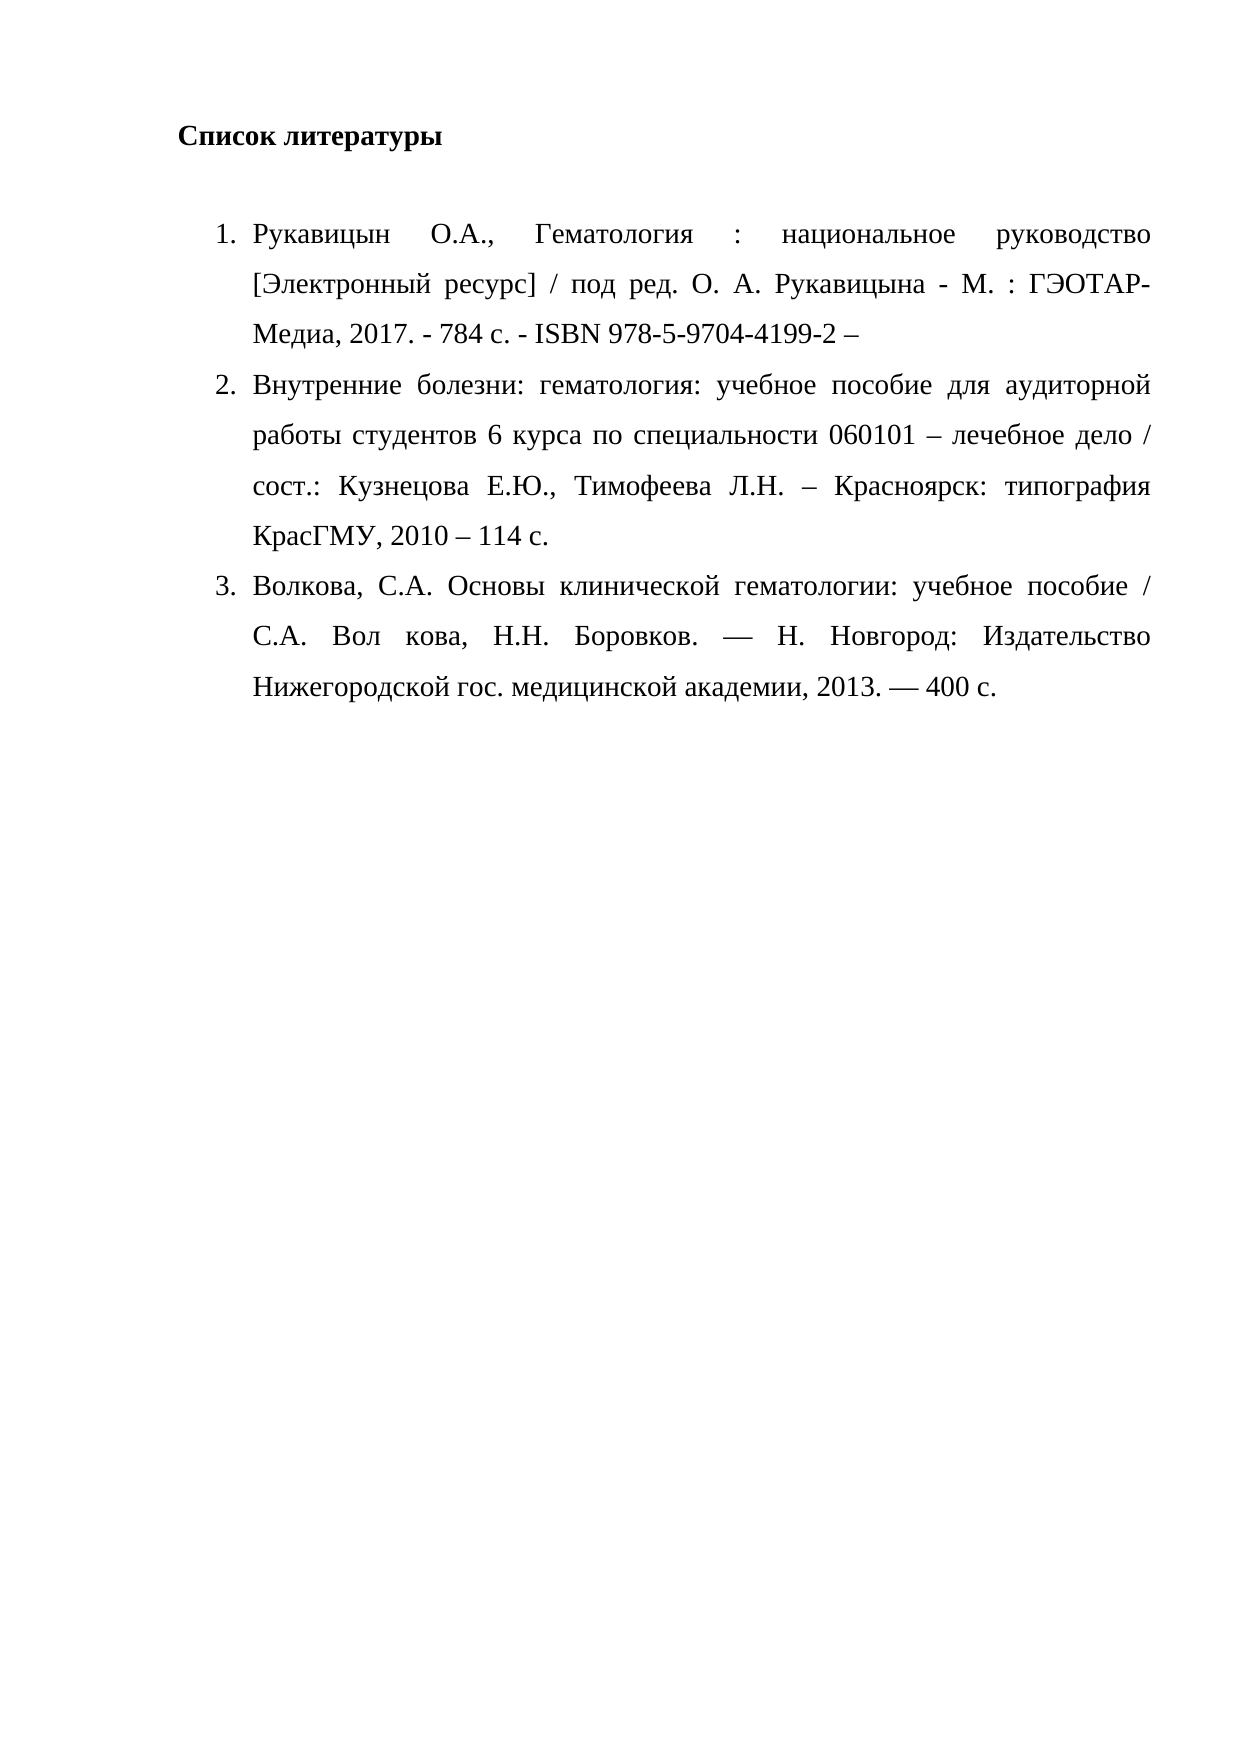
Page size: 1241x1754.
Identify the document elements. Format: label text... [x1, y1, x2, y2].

list Внутренние болезни: гематология: учебное пособие для аудиторной работы студентов 6 курса по специальности 060101 – лечебное дело / сост.: Кузнецова Е.Ю., Тимофеева Л.Н. – Красноярск: типография КрасГМУ, 2010 – 114 с. [215, 367, 1152, 551]
list Волкова, С.А. Основы клинической гематологии: учебное пособие / С.А. Вол кова, Н.Н. Боровков. — Н. Новгород: Издательство Нижегородской гос. медицинской академии, 2013. — 400 с. [215, 568, 1152, 702]
subtitle Список литературы [177, 118, 1152, 152]
list Рукавицын О.А., Гематология : национальное руководство [Электронный ресурс] / под ред. О. А. Рукавицына - М. : ГЭОТАР-Медиа, 2017. - 784 с. - ISBN 978-5-9704-4199-2 – [215, 216, 1152, 350]
